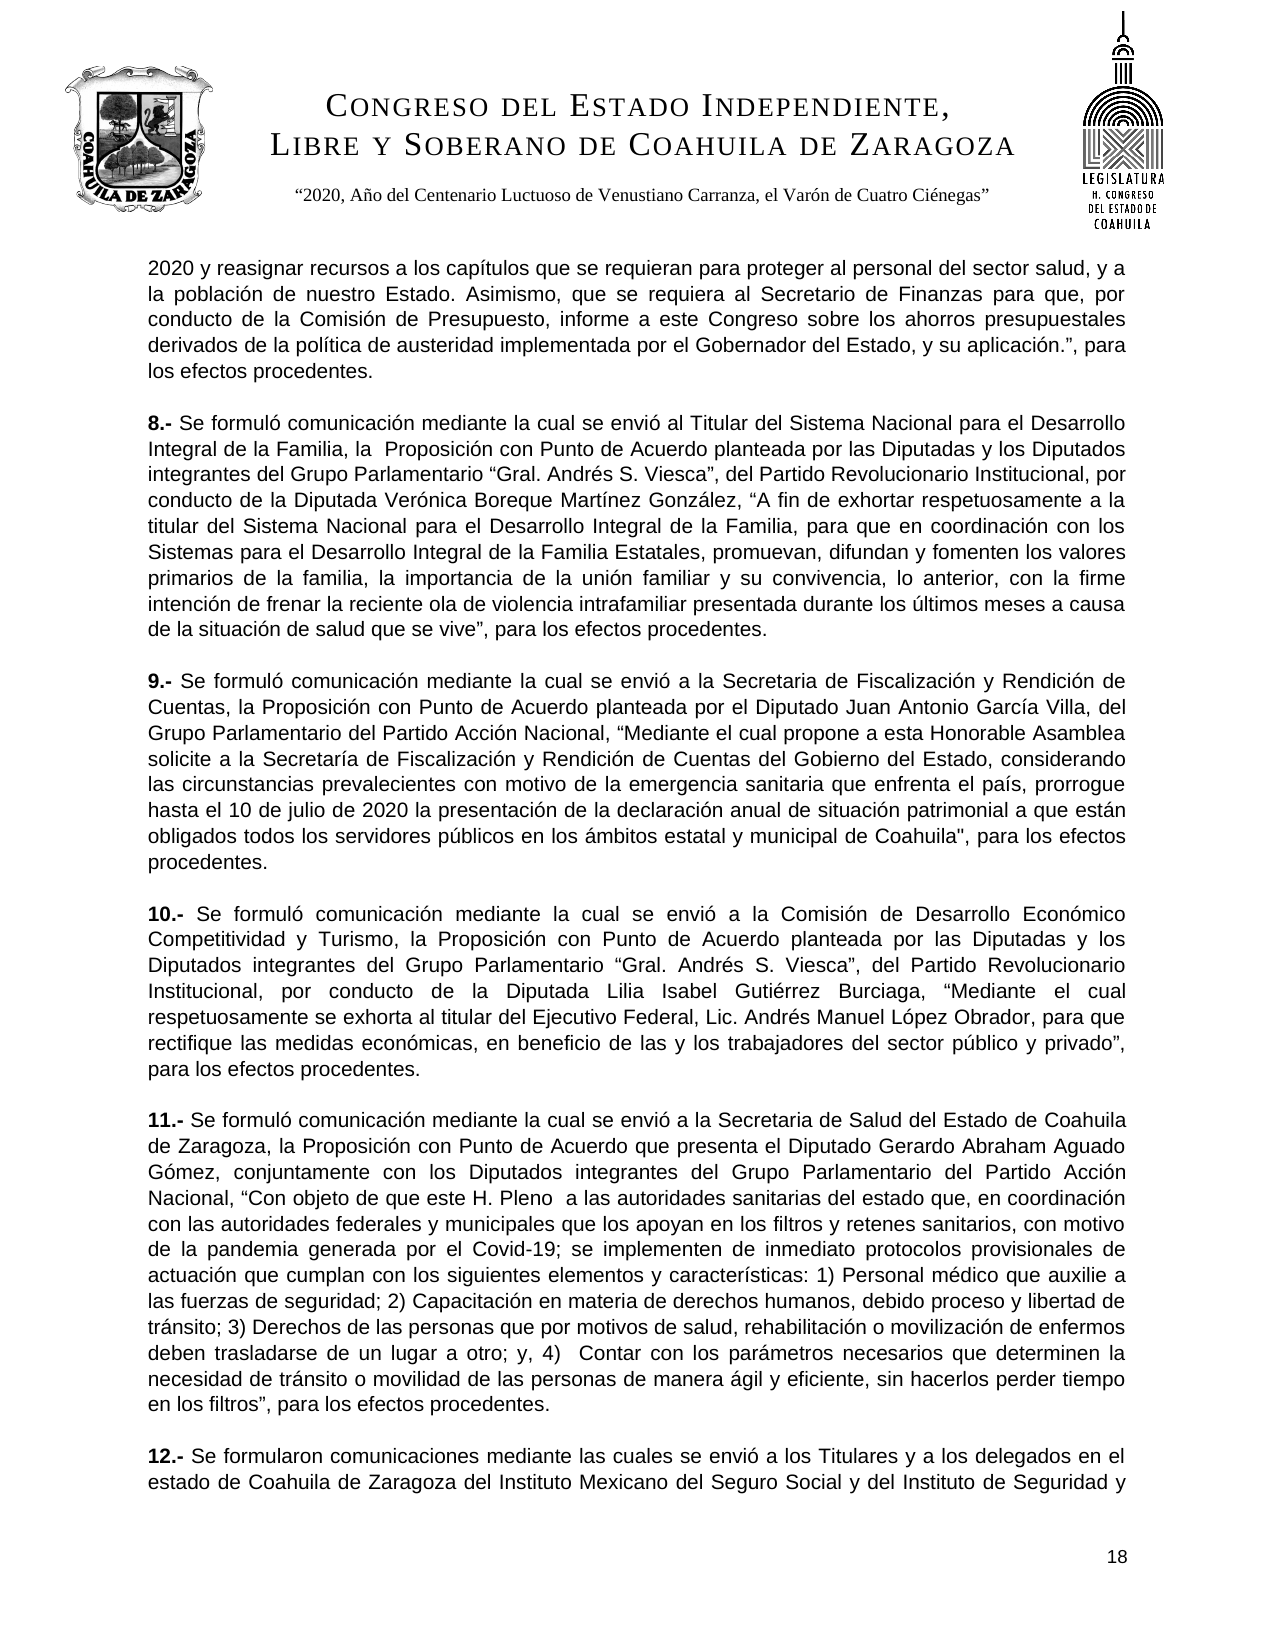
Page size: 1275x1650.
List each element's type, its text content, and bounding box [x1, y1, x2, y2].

picture [1083, 11, 1164, 229]
text 9.- Se formuló comunicación mediante la cual se envió a la Secretaria de Fiscalización y Rendición de Cuentas, la Proposición con Punto de Acuerdo planteada por el Diputado Juan Antonio García Villa, del Grupo Parlamentario del Partido Acción Nacional, “Mediante el cual propone a esta Honorable Asamblea solicite a la Secretaría de Fiscalización y Rendición de Cuentas del Gobierno del Estado, considerando las circunstancias prevalecientes con motivo de la emergencia sanitaria que enfrenta el país, prorrogue hasta el 10 de julio de 2020 la presentación de la declaración anual de situación patrimonial a que están obligados todos los servidores públicos en los ámbitos estatal y municipal de Coahuila", para los efectos procedentes. [148, 669, 1127, 874]
text 10.- Se formuló comunicación mediante la cual se envió a la Comisión de Desarrollo Económico Competitividad y Turismo, la Proposición con Punto de Acuerdo planteada por las Diputadas y los Diputados integrantes del Grupo Parlamentario “Gral. Andrés S. Viesca”, del Partido Revolucionario Institucional, por conducto de la Diputada Lilia Isabel Gutiérrez Burciaga, “Mediante el cual respetuosamente se exhorta al titular del Ejecutivo Federal, Lic. Andrés Manuel López Obrador, para que rectifique las medidas económicas, en beneficio de las y los trabajadores del sector público y privado”, para los efectos procedentes. [148, 901, 1127, 1080]
picture [64, 66, 213, 212]
text 11.- Se formuló comunicación mediante la cual se envió a la Secretaria de Salud del Estado de Coahuila de Zaragoza, la Proposición con Punto de Acuerdo que presenta el Diputado Gerardo Abraham Aguado Gómez, conjuntamente con los Diputados integrantes del Grupo Parlamentario del Partido Acción Nacional, “Con objeto de que este H. Pleno a las autoridades sanitarias del estado que, en coordinación con las autoridades federales y municipales que los apoyan en los filtros y retenes sanitarios, con motivo de la pandemia generada por el Covid-19; se implementen de inmediato protocolos provisionales de actuación que cumplan con los siguientes elementos y características: 1) Personal médico que auxilie a las fuerzas de seguridad; 2) Capacitación en materia de derechos humanos, debido proceso y libertad de tránsito; 3) Derechos de las personas que por motivos de salud, rehabilitación o movilización de enfermos deben trasladarse de un lugar a otro; y, 4) Contar con los parámetros necesarios que determinen la necesidad de tránsito o movilidad de las personas de manera ágil y eficiente, sin hacerlos perder tiempo en los filtros”, para los efectos procedentes. [148, 1108, 1127, 1416]
text 8.- Se formuló comunicación mediante la cual se envió al Titular del Sistema Nacional para el Desarrollo Integral de la Familia, la Proposición con Punto de Acuerdo planteada por las Diputadas y los Diputados integrantes del Grupo Parlamentario “Gral. Andrés S. Viesca”, del Partido Revolucionario Institucional, por conducto de la Diputada Verónica Boreque Martínez González, “A fin de exhortar respetuosamente a la titular del Sistema Nacional para el Desarrollo Integral de la Familia, para que en coordinación con los Sistemas para el Desarrollo Integral de la Familia Estatales, promuevan, difundan y fomenten los valores primarios de la familia, la importancia de la unión familiar y su convivencia, lo anterior, con la firme intención de frenar la reciente ola de violencia intrafamiliar presentada durante los últimos meses a causa de la situación de salud que se vive”, para los efectos procedentes. [148, 411, 1127, 641]
